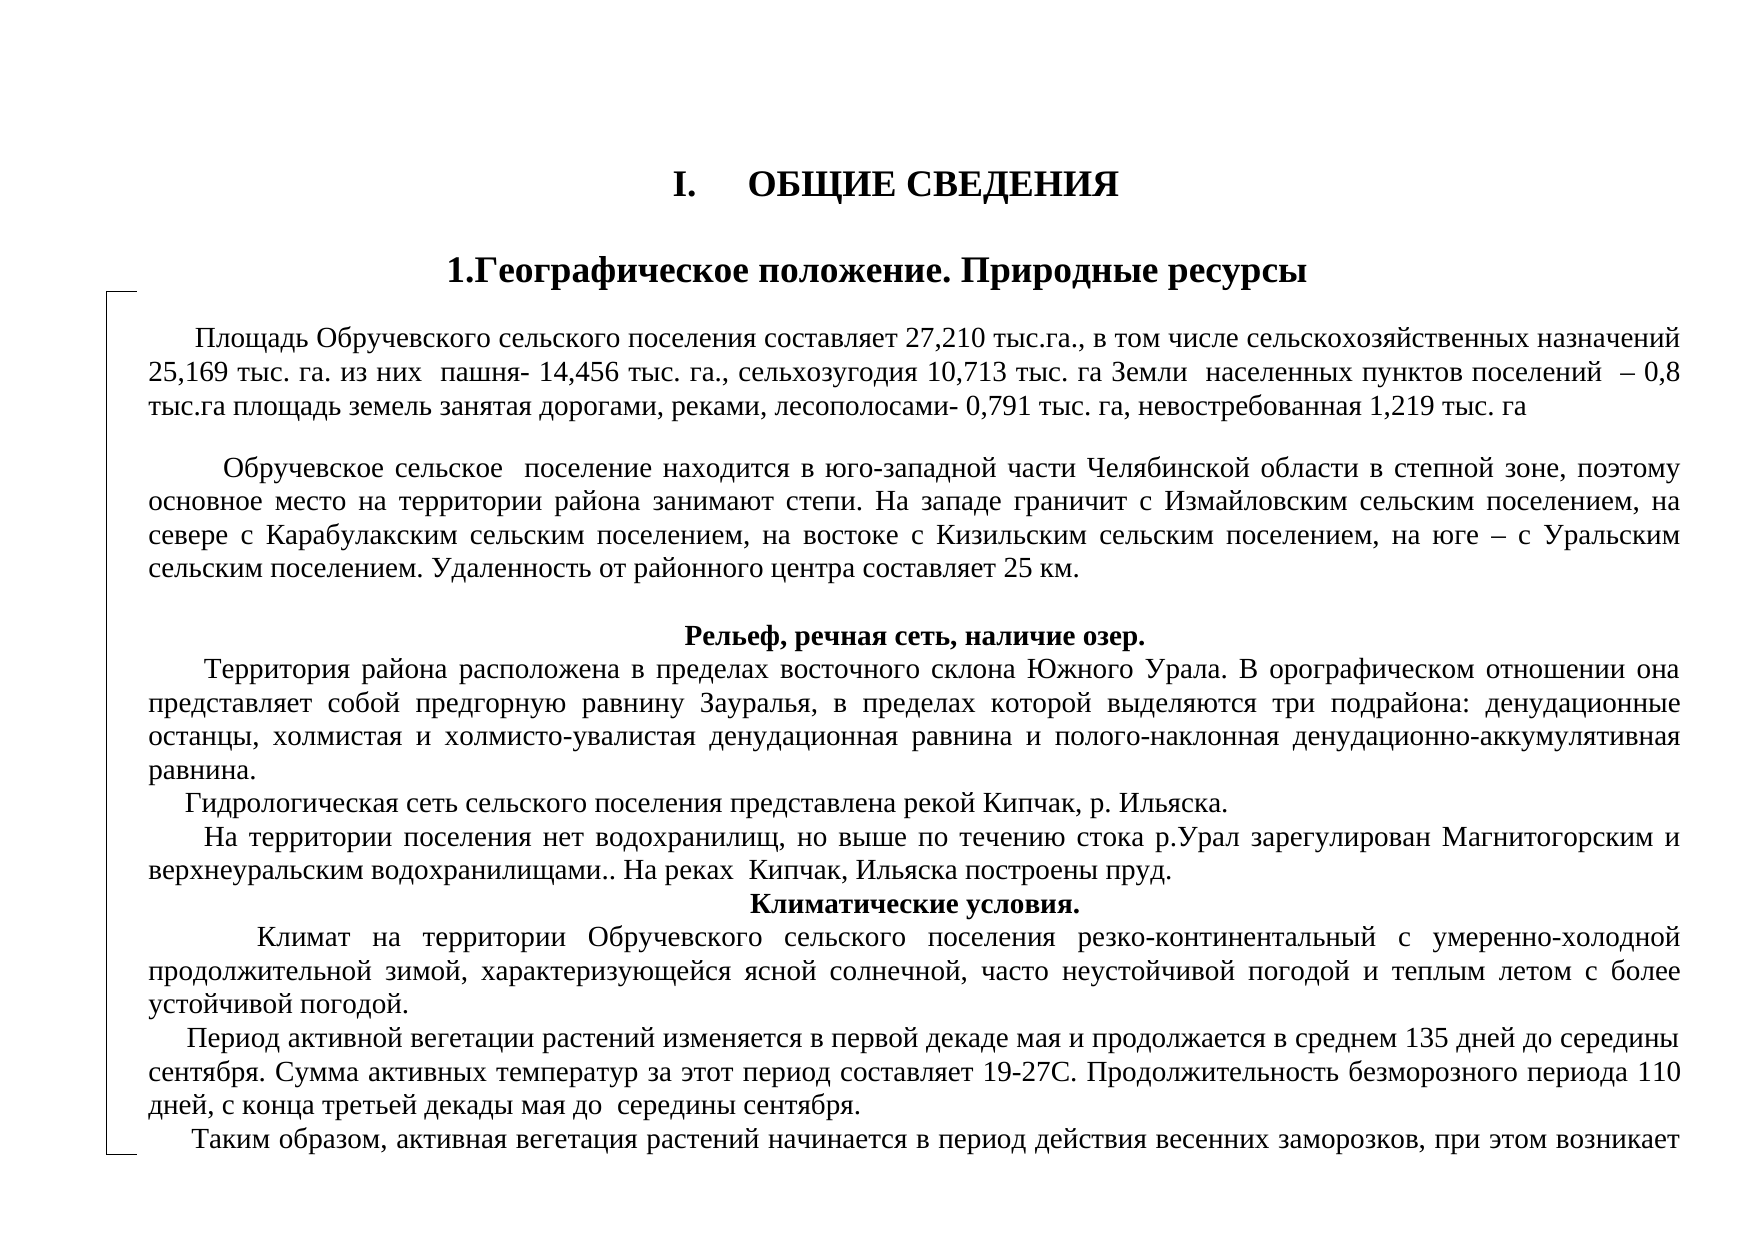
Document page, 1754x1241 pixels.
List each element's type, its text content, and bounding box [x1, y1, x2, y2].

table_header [137, 291, 1693, 1154]
table_header [107, 292, 137, 1154]
text 1.Географическое положение. Природные ресурсы [118, 248, 1636, 291]
list ОБЩИЕ СВЕДЕНИЯ [156, 161, 1636, 204]
